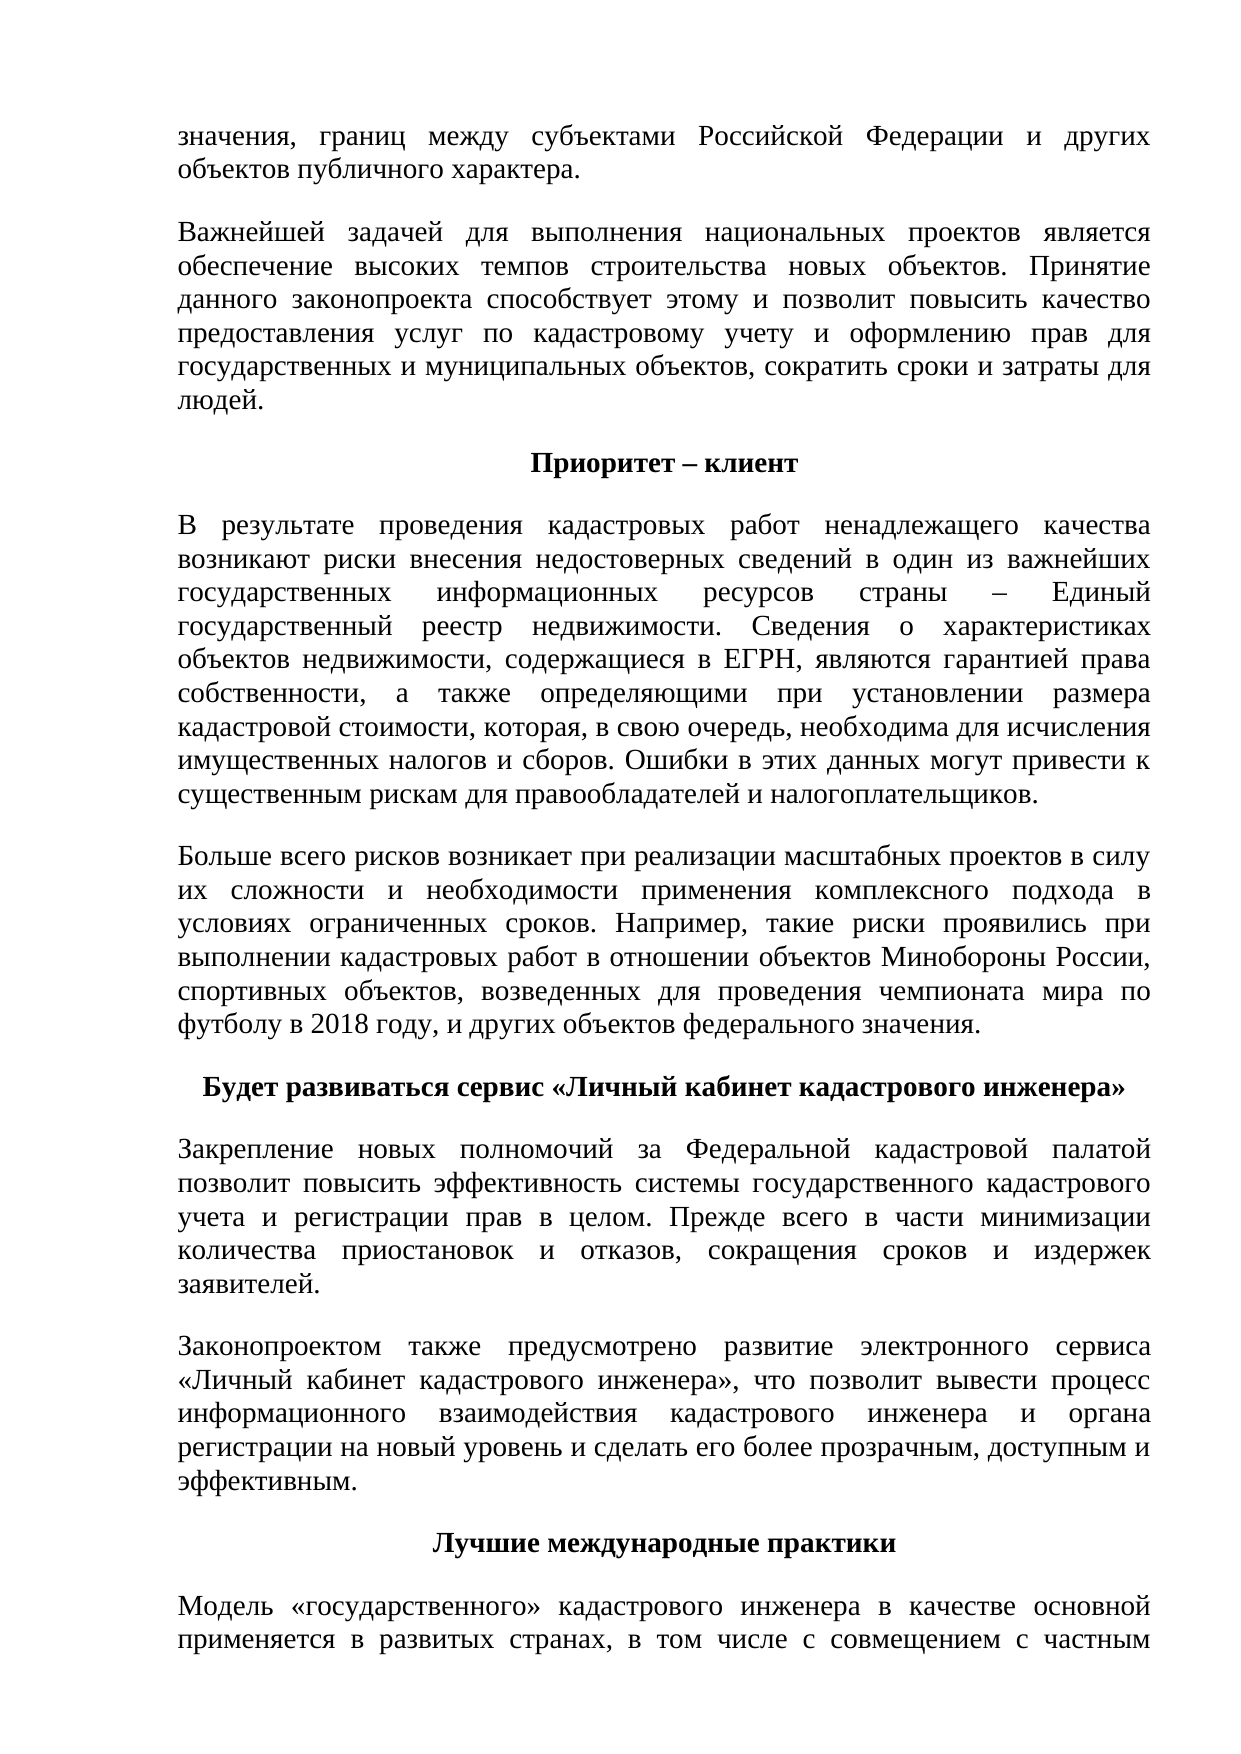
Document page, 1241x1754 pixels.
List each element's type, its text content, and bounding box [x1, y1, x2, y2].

text Лучшие международные практики [177, 1525, 1152, 1559]
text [177, 118, 1152, 185]
text Приоритет – клиент [177, 445, 1152, 478]
text Важнейшей задачей для выполнения национальных проектов является обеспечение высоких темпов строительства новых объектов. Принятие данного законопроекта способствует этому и позволит повысить качество предоставления услуг по кадастровому учету и оформлению прав для государственных и муниципальных объектов, сократить сроки и затраты для людей. [177, 214, 1152, 416]
text Больше всего рисков возникает при реализации масштабных проектов в силу их сложности и необходимости применения комплексного подхода в условиях ограниченных сроков. Например, такие риски проявились при выполнении кадастровых работ в отношении объектов Минобороны России, спортивных объектов, возведенных для проведения чемпионата мира по футболу в 2018 году, и других объектов федерального значения. [177, 838, 1152, 1040]
text Будет развиваться сервис «Личный кабинет кадастрового инженера» [177, 1069, 1152, 1102]
text Закрепление новых полномочий за Федеральной кадастровой палатой позволит повысить эффективность системы государственного кадастрового учета и регистрации прав в целом. Прежде всего в части минимизации количества приостановок и отказов, сокращения сроков и издержек заявителей. [177, 1132, 1152, 1299]
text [177, 1588, 1152, 1655]
text Законопроектом также предусмотрено развитие электронного сервиса «Личный кабинет кадастрового инженера», что позволит вывести процесс информационного взаимодействия кадастрового инженера и органа регистрации на новый уровень и сделать его более прозрачным, доступным и эффективным. [177, 1328, 1152, 1496]
text В результате проведения кадастровых работ ненадлежащего качества возникают риски внесения недостоверных сведений в один из важнейших государственных информационных ресурсов страны – Единый государственный реестр недвижимости. Сведения о характеристиках объектов недвижимости, содержащиеся в ЕГРН, являются гарантией права собственности, а также определяющими при установлении размера кадастровой стоимости, которая, в свою очередь, необходима для исчисления имущественных налогов и сборов. Ошибки в этих данных могут привести к существенным рискам для правообладателей и налогоплательщиков. [177, 507, 1152, 809]
